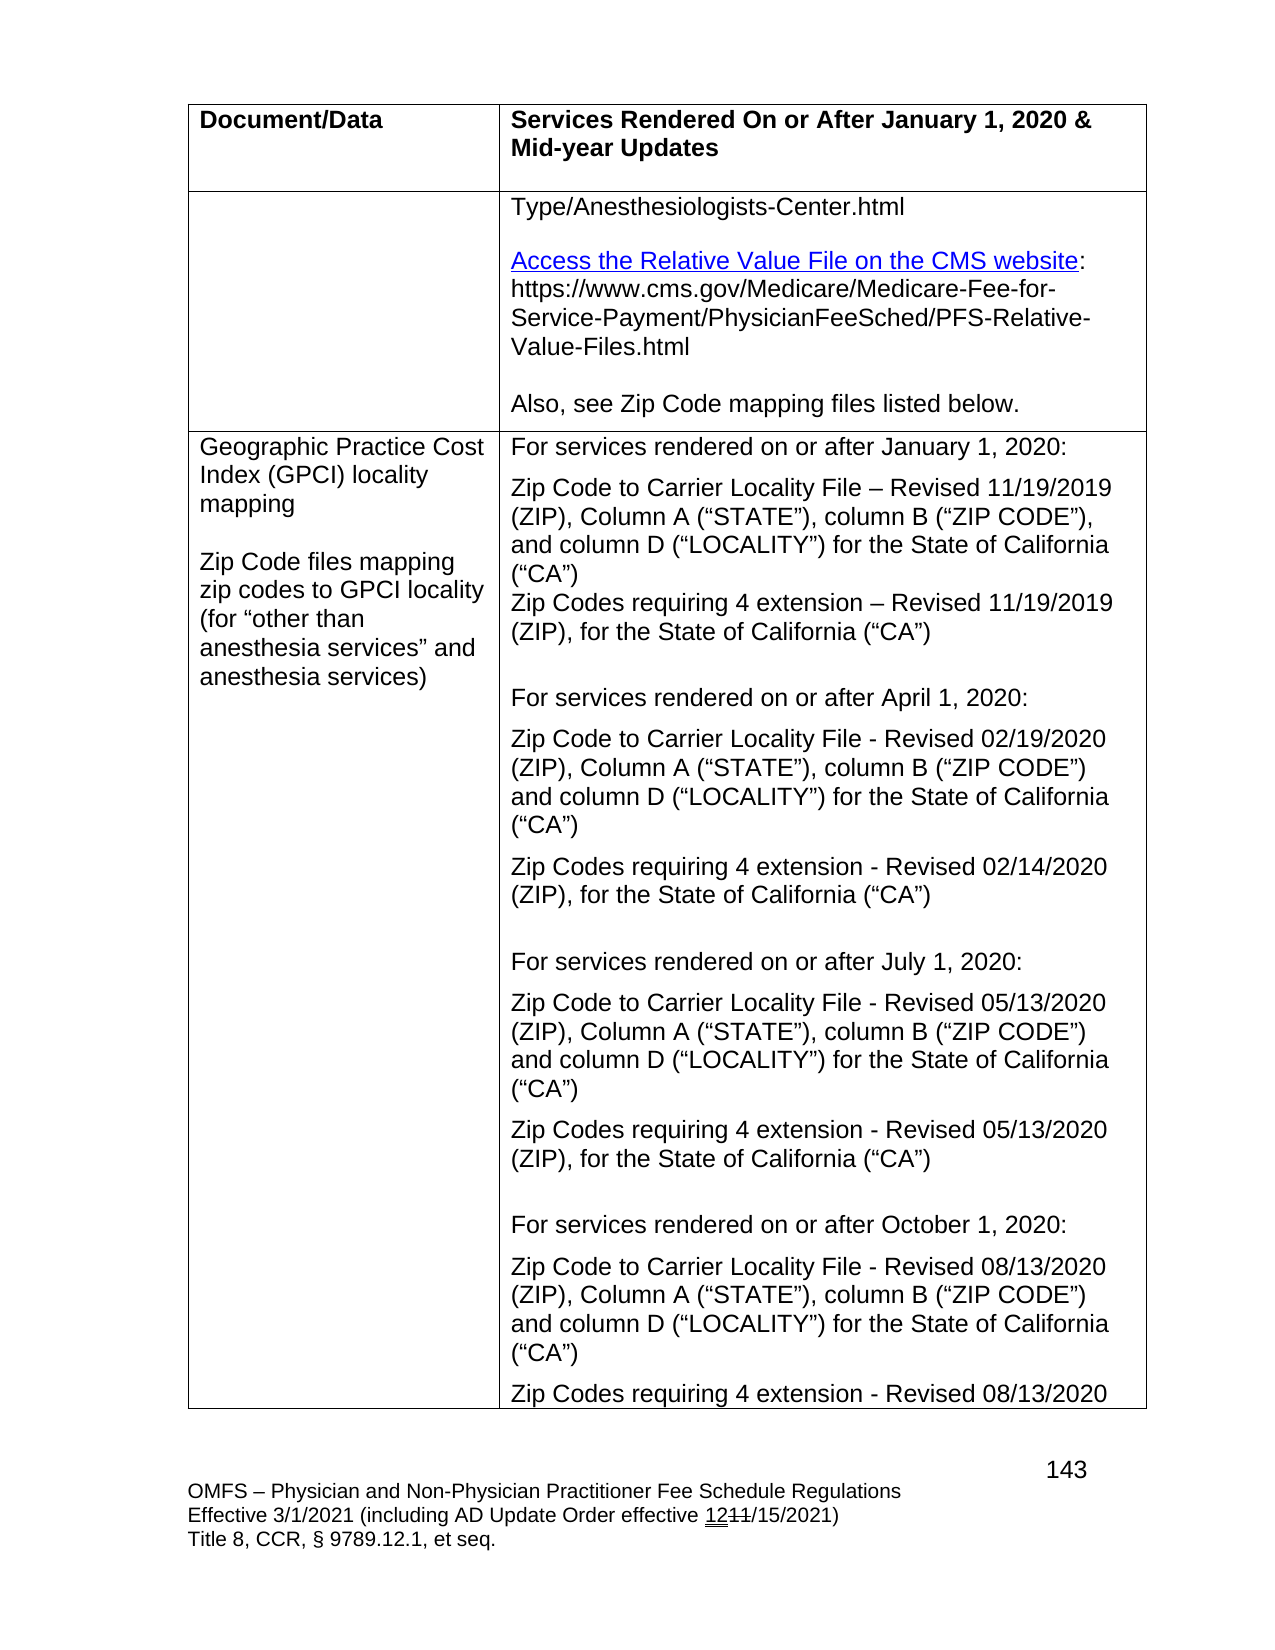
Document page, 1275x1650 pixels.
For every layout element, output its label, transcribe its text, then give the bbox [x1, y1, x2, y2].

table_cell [500, 192, 1146, 431]
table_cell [189, 192, 499, 431]
table_header Services Rendered On or After January 1, 2020 & Mid-year Updates [500, 105, 1146, 191]
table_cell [189, 432, 499, 1408]
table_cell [500, 432, 1146, 1408]
table_header Document/Data [189, 105, 499, 191]
